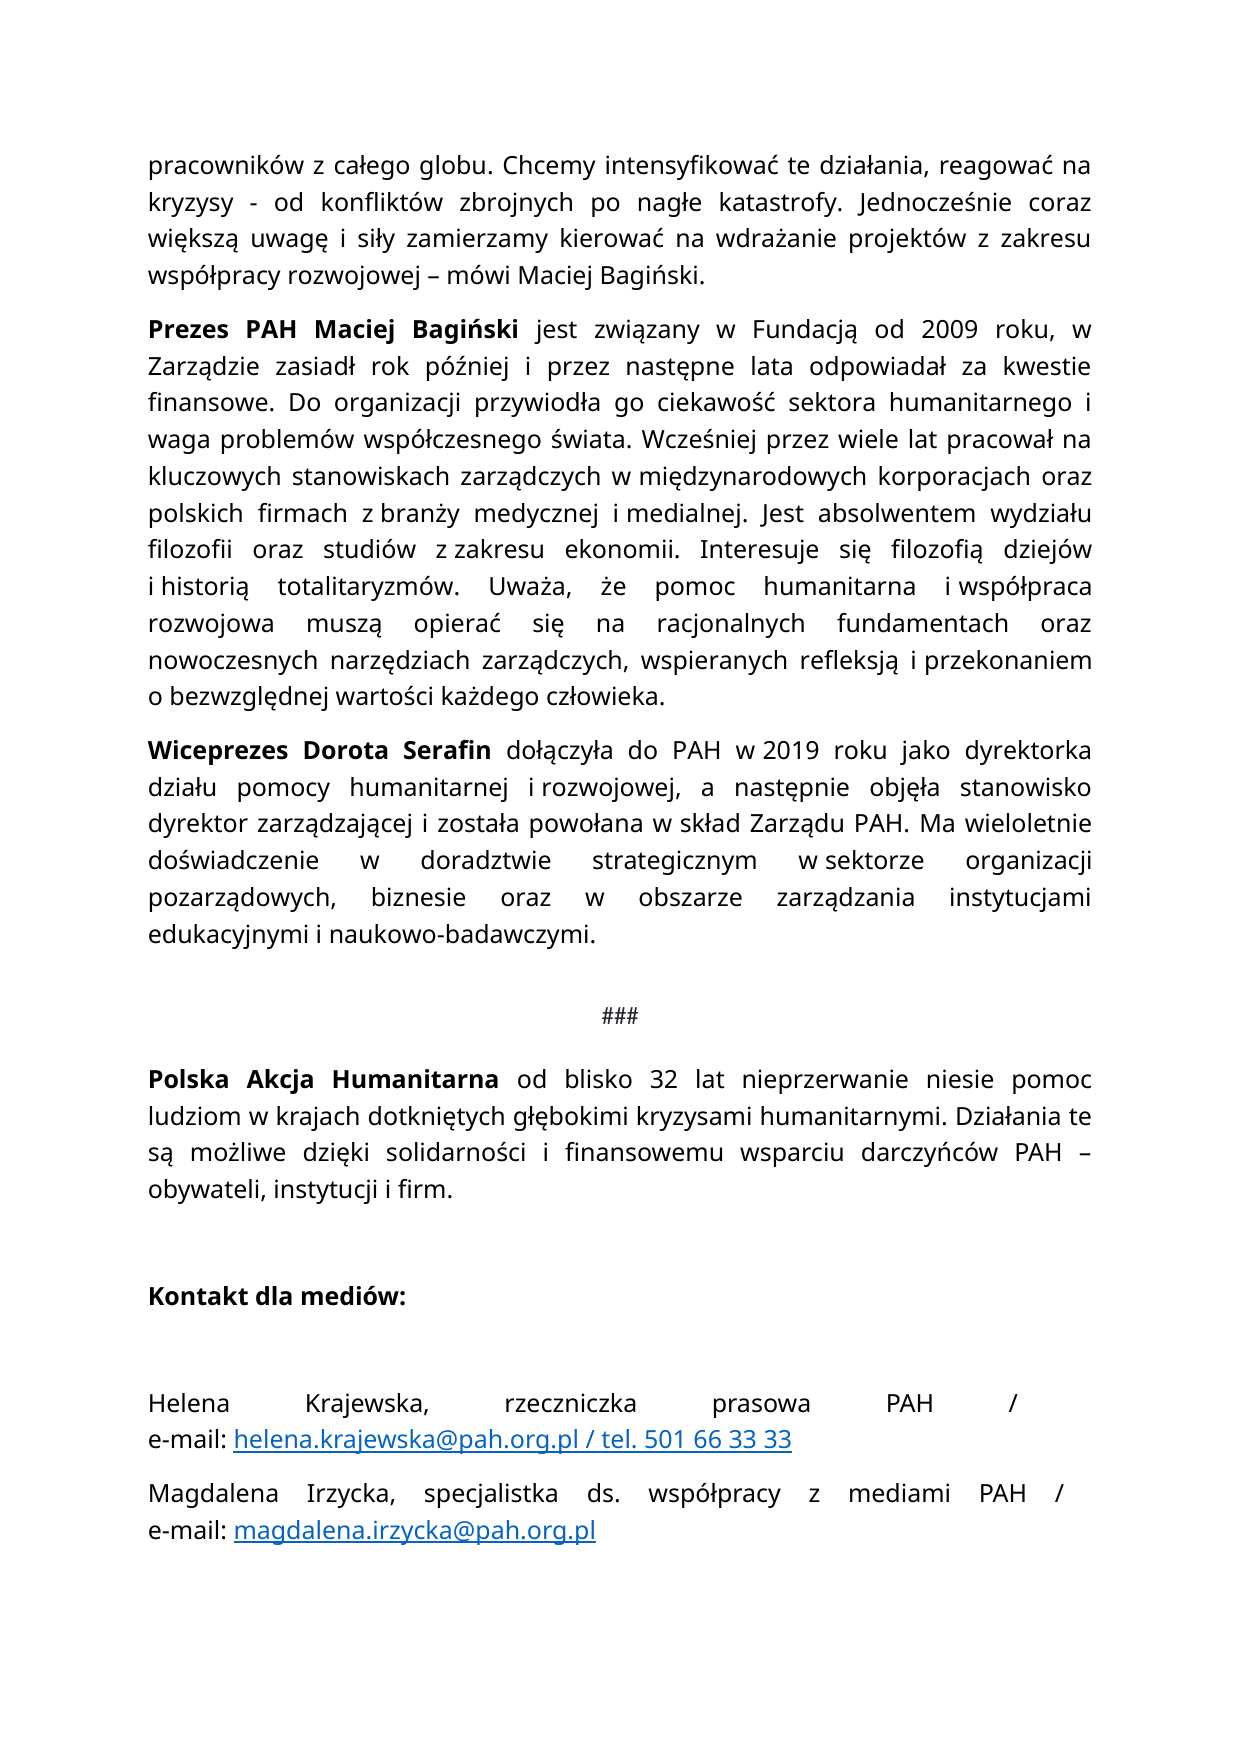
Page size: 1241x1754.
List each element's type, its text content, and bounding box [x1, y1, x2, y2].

text Polska Akcja Humanitarna od blisko 32 lat nieprzerwanie niesie pomoc ludziom w krajach dotkniętych głębokimi kryzysami humanitarnymi. Działania te są możliwe dzięki solidarności i finansowemu wsparciu darczyńców PAH – obywateli, instytucji i firm. [148, 1061, 1093, 1206]
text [148, 148, 1093, 292]
text Prezes PAH Maciej Bagiński jest związany w Fundacją od 2009 roku, w Zarządzie zasiadł rok później i przez następne lata odpowiadał za kwestie finansowe. Do organizacji przywiodła go ciekawość sektora humanitarnego i waga problemów współczesnego świata. Wcześniej przez wiele lat pracował na kluczowych stanowiskach zarządczych w międzynarodowych korporacjach oraz polskich firmach z branży medycznej i medialnej. Jest absolwentem wydziału filozofii oraz studiów z zakresu ekonomii. Interesuje się filozofią dziejów i historią totalitaryzmów. Uważa, że pomoc humanitarna i współpraca rozwojowa muszą opierać się na racjonalnych fundamentach oraz nowoczesnych narzędziach zarządczych, wspieranych refleksją i przekonaniem o bezwzględnej wartości każdego człowieka. [148, 311, 1093, 713]
text Wiceprezes Dorota Serafin dołączyła do PAH w 2019 roku jako dyrektorka działu pomocy humanitarnej i rozwojowej, a następnie objęła stanowisko dyrektor zarządzającej i została powołana w skład Zarządu PAH. Ma wieloletnie doświadczenie w doradztwie strategicznym w sektorze organizacji pozarządowych, biznesie oraz w obszarze zarządzania instytucjami edukacyjnymi i naukowo-badawczymi. [148, 732, 1093, 950]
text Helena Krajewska, rzeczniczka prasowa PAH / e-mail: helena.krajewska@pah.org.pl / tel. 501 66 33 33 [148, 1385, 1093, 1456]
text Magdalena Irzycka, specjalistka ds. współpracy z mediami PAH / e-mail: magdalena.irzycka@pah.org.pl [148, 1476, 1093, 1546]
text ### [148, 1000, 1093, 1031]
text Kontakt dla mediów: [148, 1278, 1093, 1313]
